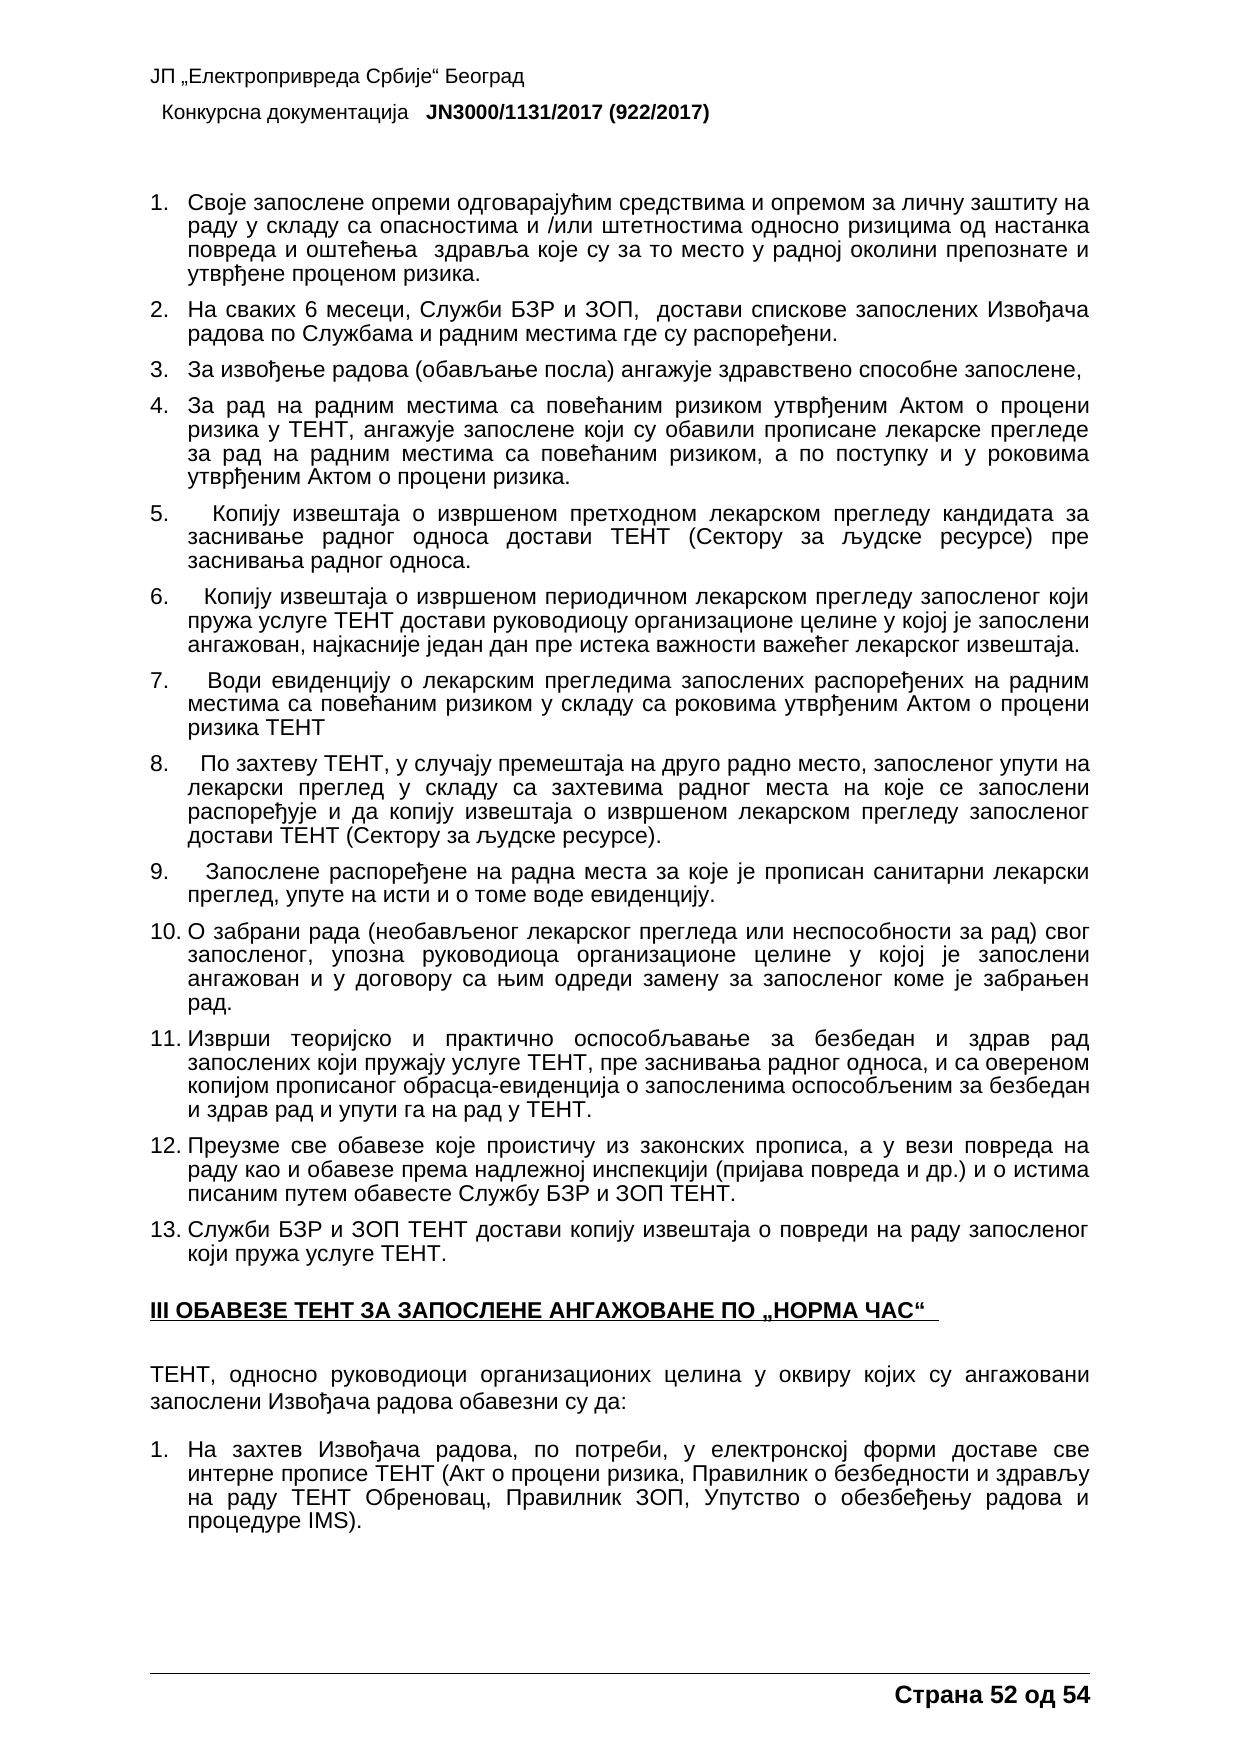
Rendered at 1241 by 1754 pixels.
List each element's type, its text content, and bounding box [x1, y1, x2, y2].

list Копију извештаја о извршеном периодичном лекарском прегледу запосленог који пружа услуге ТЕНТ достави руководиоцу организационе целине у којој је запослени ангажован, најкасније један дан пре истека важности важећег лекарског извештаја. [150, 586, 1090, 657]
list Служби БЗР и ЗОП ТЕНТ достави копију извештаја о повреди на раду запосленог који пружа услуге ТЕНТ. [150, 1219, 1090, 1266]
list Своје запослене опреми одговарајућим средствима и опремом за личну заштиту на раду у складу са опасностима и /или штетностима односно ризицима од настанка повреда и оштећења здравља које су за то место у радној околини препознате и утврђене проценом ризика. [150, 191, 1090, 286]
list Преузме све обавезе које проистичу из законских прописа, а у вези повреда на раду као и обавезе према надлежној инспекцији (пријава повреда и др.) и о истима писаним путем обавесте Службу БЗР и ЗОП ТЕНТ. [150, 1135, 1090, 1206]
list За рад на радним местима са повећаним ризиком утврђеним Актом о процени ризика у ТЕНТ, ангажује запослене који су обавили прописане лекарске прегледе за рад на радним местима са повећаним ризиком, а по поступку и у роковима утврђеним Актом о процени ризика. [150, 395, 1090, 489]
list На сваких 6 месеци, Служби БЗР и ЗОП, достави спискове запослених Извођача радова по Службама и радним местима где су распоређени. [150, 299, 1090, 346]
list Изврши теоријско и практично оспособљавање за безбедан и здрав рад запослених који пружају услуге ТЕНТ, пре заснивања радног односа, и са овереном копијом прописаног обрасца-евиденција о запосленима оспособљеним за безбедан и здрав рад и упути га на рад у ТЕНТ. [150, 1028, 1090, 1123]
list Води евиденцију о лекарским прегледима запослених распоређених на радним местима са повећаним ризиком у складу са роковима утврђеним Актом о процени ризика ТЕНТ [150, 669, 1090, 741]
text ТЕНТ, односно руководиоци организационих целина у оквиру којих су ангажовани запослени Извођача радова обавезни су да: [150, 1361, 1090, 1414]
list На захтев Извођача радова, по потреби, у електронској форми доставе све интерне прописе ТЕНТ (Акт о процени ризика, Правилник о безбедности и здрављу на раду ТЕНТ Обреновац, Правилник ЗОП, Упутство о обезбеђењу радова и процедуре IMS). [150, 1439, 1090, 1534]
list О забрани рада (необављеног лекарског прегледа или неспособности за рад) свог запосленог, упозна руководиоца организационе целине у којој је запослени ангажован и у договору са њим одреди замену за запосленог коме је забрањен рад. [150, 920, 1090, 1015]
list Копију извештаја о извршеном претходном лекарском прегледу кандидата за заснивање радног односа достави ТЕНТ (Сектору за људске ресурсе) пре заснивања радног односа. [150, 502, 1090, 573]
list По захтеву ТЕНТ, у случају премештаја на друго радно место, запосленог упути на лекарски преглед у складу са захтевима радног места на које се запослени распоређује и да копију извештаја о извршеном лекарском прегледу запосленог достави ТЕНТ (Сектору за људске ресурсе). [150, 753, 1090, 848]
text III ОБАВЕЗЕ ТЕНТ ЗА ЗАПОСЛЕНЕ АНГАЖОВАНЕ ПО „НОРМА ЧАС“ [150, 1297, 1090, 1324]
list За извођење радова (обављање посла) ангажује здравствено способне запослене, [150, 358, 1090, 382]
list Запослене распоређене на радна места за које је прописан санитарни лекарски преглед, упуте на исти и о томе воде евиденцију. [150, 860, 1090, 908]
